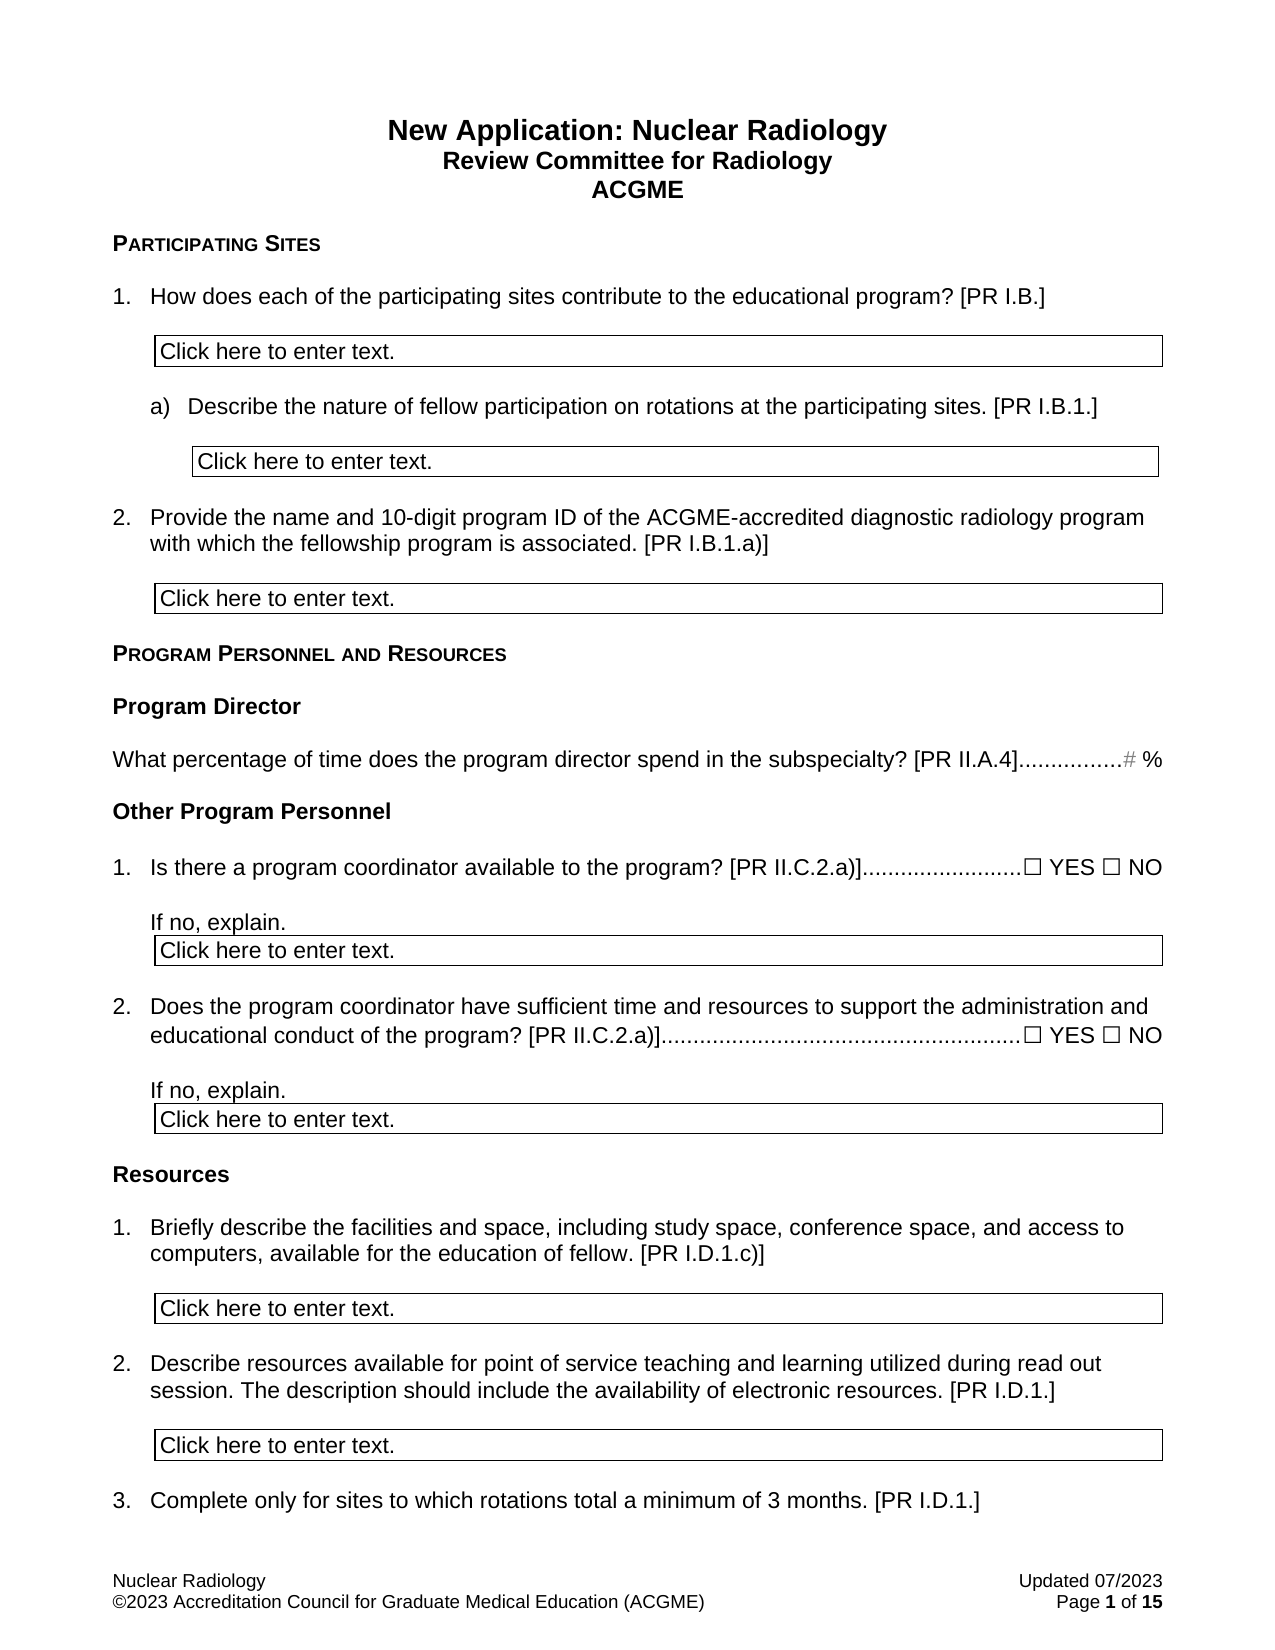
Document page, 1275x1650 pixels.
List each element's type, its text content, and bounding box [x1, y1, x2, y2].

list Describe the nature of fellow participation on rotations at the participating sites. [PR I.B.1.] [150, 393, 1162, 419]
list Describe resources available for point of service teaching and learning utilized during read out session. The description should include the availability of electronic resources. [PR I.D.1.] [112, 1350, 1162, 1403]
list Is there a program coordinator available to the program? [PR II.C.2.a)] YES NO [112, 851, 1162, 882]
text Review Committee for Radiology [112, 146, 1162, 175]
text Resources [112, 1161, 1162, 1187]
text Program Director [112, 693, 1162, 719]
text New Application: Nuclear Radiology [112, 112, 1162, 146]
text Other Program Personnel [112, 798, 1162, 825]
text What percentage of time does the program director spend in the subspecialty? [PR II.A.4] % [112, 746, 1162, 772]
list Complete only for sites to which rotations total a minimum of 3 months. [PR I.D.1.] [112, 1487, 1162, 1513]
list Briefly describe the facilities and space, including study space, conference space, and access to computers, available for the education of fellow. [PR I.D.1.c)] [112, 1213, 1162, 1266]
text If no, explain. [150, 1077, 1162, 1103]
text Participating Sites [112, 230, 1162, 256]
text Program Personnel and Resources [112, 640, 1162, 667]
text ACGME [112, 175, 1162, 203]
list Provide the name and 10-digit program ID of the ACGME-accredited diagnostic radiology program with which the fellowship program is associated. [PR I.B.1.a)] [112, 503, 1162, 556]
list Does the program coordinator have sufficient time and resources to support the administration and educational conduct of the program? [PR II.C.2.a)] YES NO [112, 993, 1162, 1050]
list How does each of the participating sites contribute to the educational program? [PR I.B.] [112, 283, 1162, 309]
text If no, explain. [150, 909, 1162, 935]
